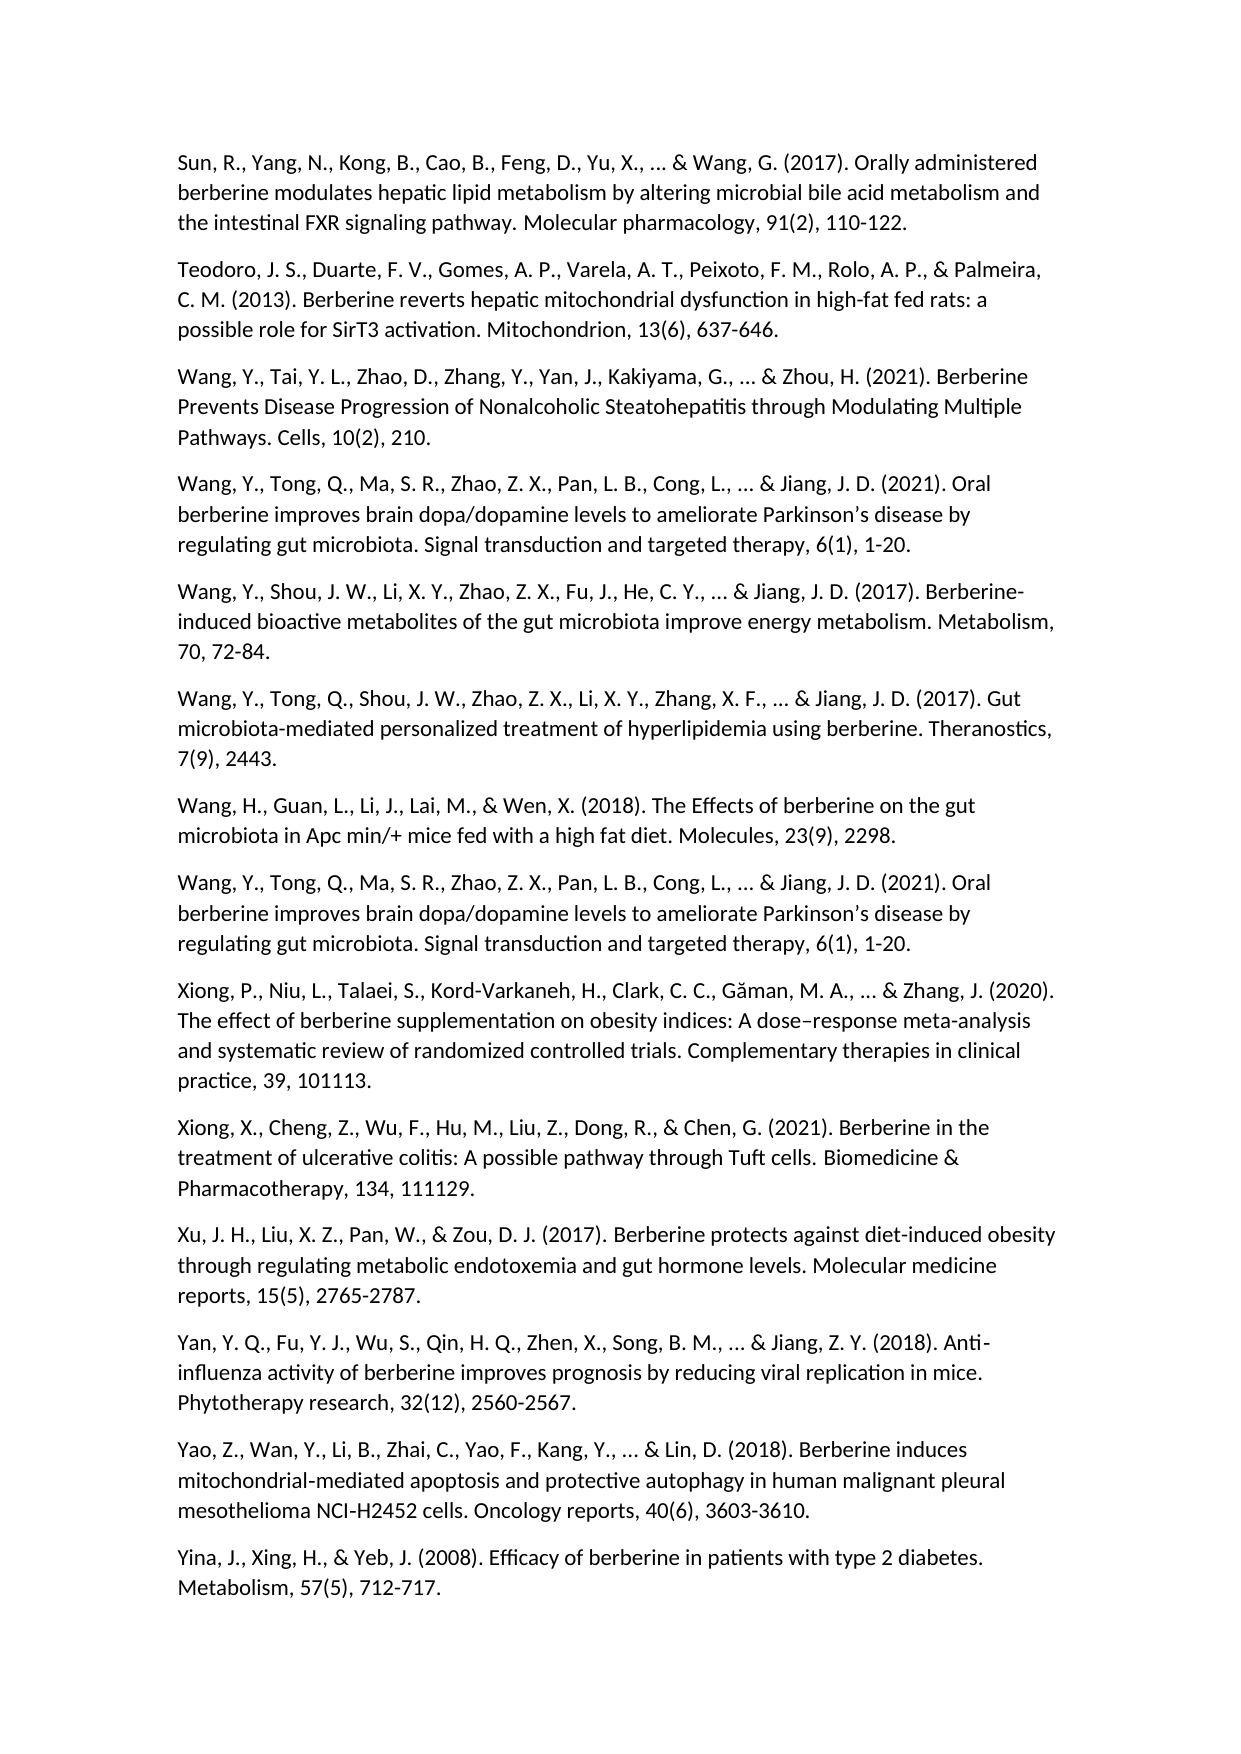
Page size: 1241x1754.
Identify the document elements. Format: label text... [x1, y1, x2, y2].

text Yina, J., Xing, H., & Yeb, J. (2008). Efficacy of berberine in patients with type 2 diabetes. Metabolism, 57(5), 712-717. [177, 1543, 1063, 1601]
text Wang, Y., Tong, Q., Ma, S. R., Zhao, Z. X., Pan, L. B., Cong, L., ... & Jiang, J. D. (2021). Oral berberine improves brain dopa/dopamine levels to ameliorate Parkinson’s disease by regulating gut microbiota. Signal transduction and targeted therapy, 6(1), 1-20. [177, 469, 1063, 558]
text Xu, J. H., Liu, X. Z., Pan, W., & Zou, D. J. (2017). Berberine protects against diet-induced obesity through regulating metabolic endotoxemia and gut hormone levels. Molecular medicine reports, 15(5), 2765-2787. [177, 1221, 1063, 1309]
text Wang, Y., Shou, J. W., Li, X. Y., Zhao, Z. X., Fu, J., He, C. Y., ... & Jiang, J. D. (2017). Berberine-induced bioactive metabolites of the gut microbiota improve energy metabolism. Metabolism, 70, 72-84. [177, 577, 1063, 665]
text Wang, Y., Tai, Y. L., Zhao, D., Zhang, Y., Yan, J., Kakiyama, G., ... & Zhou, H. (2021). Berberine Prevents Disease Progression of Nonalcoholic Steatohepatitis through Modulating Multiple Pathways. Cells, 10(2), 210. [177, 362, 1063, 451]
text Yao, Z., Wan, Y., Li, B., Zhai, C., Yao, F., Kang, Y., ... & Lin, D. (2018). Berberine induces mitochondrial‑mediated apoptosis and protective autophagy in human malignant pleural mesothelioma NCI‑H2452 cells. Oncology reports, 40(6), 3603-3610. [177, 1435, 1063, 1524]
text Xiong, X., Cheng, Z., Wu, F., Hu, M., Liu, Z., Dong, R., & Chen, G. (2021). Berberine in the treatment of ulcerative colitis: A possible pathway through Tuft cells. Biomedicine & Pharmacotherapy, 134, 111129. [177, 1113, 1063, 1202]
text Teodoro, J. S., Duarte, F. V., Gomes, A. P., Varela, A. T., Peixoto, F. M., Rolo, A. P., & Palmeira, C. M. (2013). Berberine reverts hepatic mitochondrial dysfunction in high-fat fed rats: a possible role for SirT3 activation. Mitochondrion, 13(6), 637-646. [177, 255, 1063, 343]
text Yan, Y. Q., Fu, Y. J., Wu, S., Qin, H. Q., Zhen, X., Song, B. M., ... & Jiang, Z. Y. (2018). Anti‐influenza activity of berberine improves prognosis by reducing viral replication in mice. Phytotherapy research, 32(12), 2560-2567. [177, 1328, 1063, 1416]
text Wang, Y., Tong, Q., Shou, J. W., Zhao, Z. X., Li, X. Y., Zhang, X. F., ... & Jiang, J. D. (2017). Gut microbiota-mediated personalized treatment of hyperlipidemia using berberine. Theranostics, 7(9), 2443. [177, 684, 1063, 772]
text Xiong, P., Niu, L., Talaei, S., Kord-Varkaneh, H., Clark, C. C., Găman, M. A., ... & Zhang, J. (2020). The effect of berberine supplementation on obesity indices: A dose–response meta-analysis and systematic review of randomized controlled trials. Complementary therapies in clinical practice, 39, 101113. [177, 976, 1063, 1094]
text Wang, Y., Tong, Q., Ma, S. R., Zhao, Z. X., Pan, L. B., Cong, L., ... & Jiang, J. D. (2021). Oral berberine improves brain dopa/dopamine levels to ameliorate Parkinson’s disease by regulating gut microbiota. Signal transduction and targeted therapy, 6(1), 1-20. [177, 868, 1063, 957]
text Wang, H., Guan, L., Li, J., Lai, M., & Wen, X. (2018). The Effects of berberine on the gut microbiota in Apc min/+ mice fed with a high fat diet. Molecules, 23(9), 2298. [177, 791, 1063, 849]
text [177, 148, 1063, 236]
